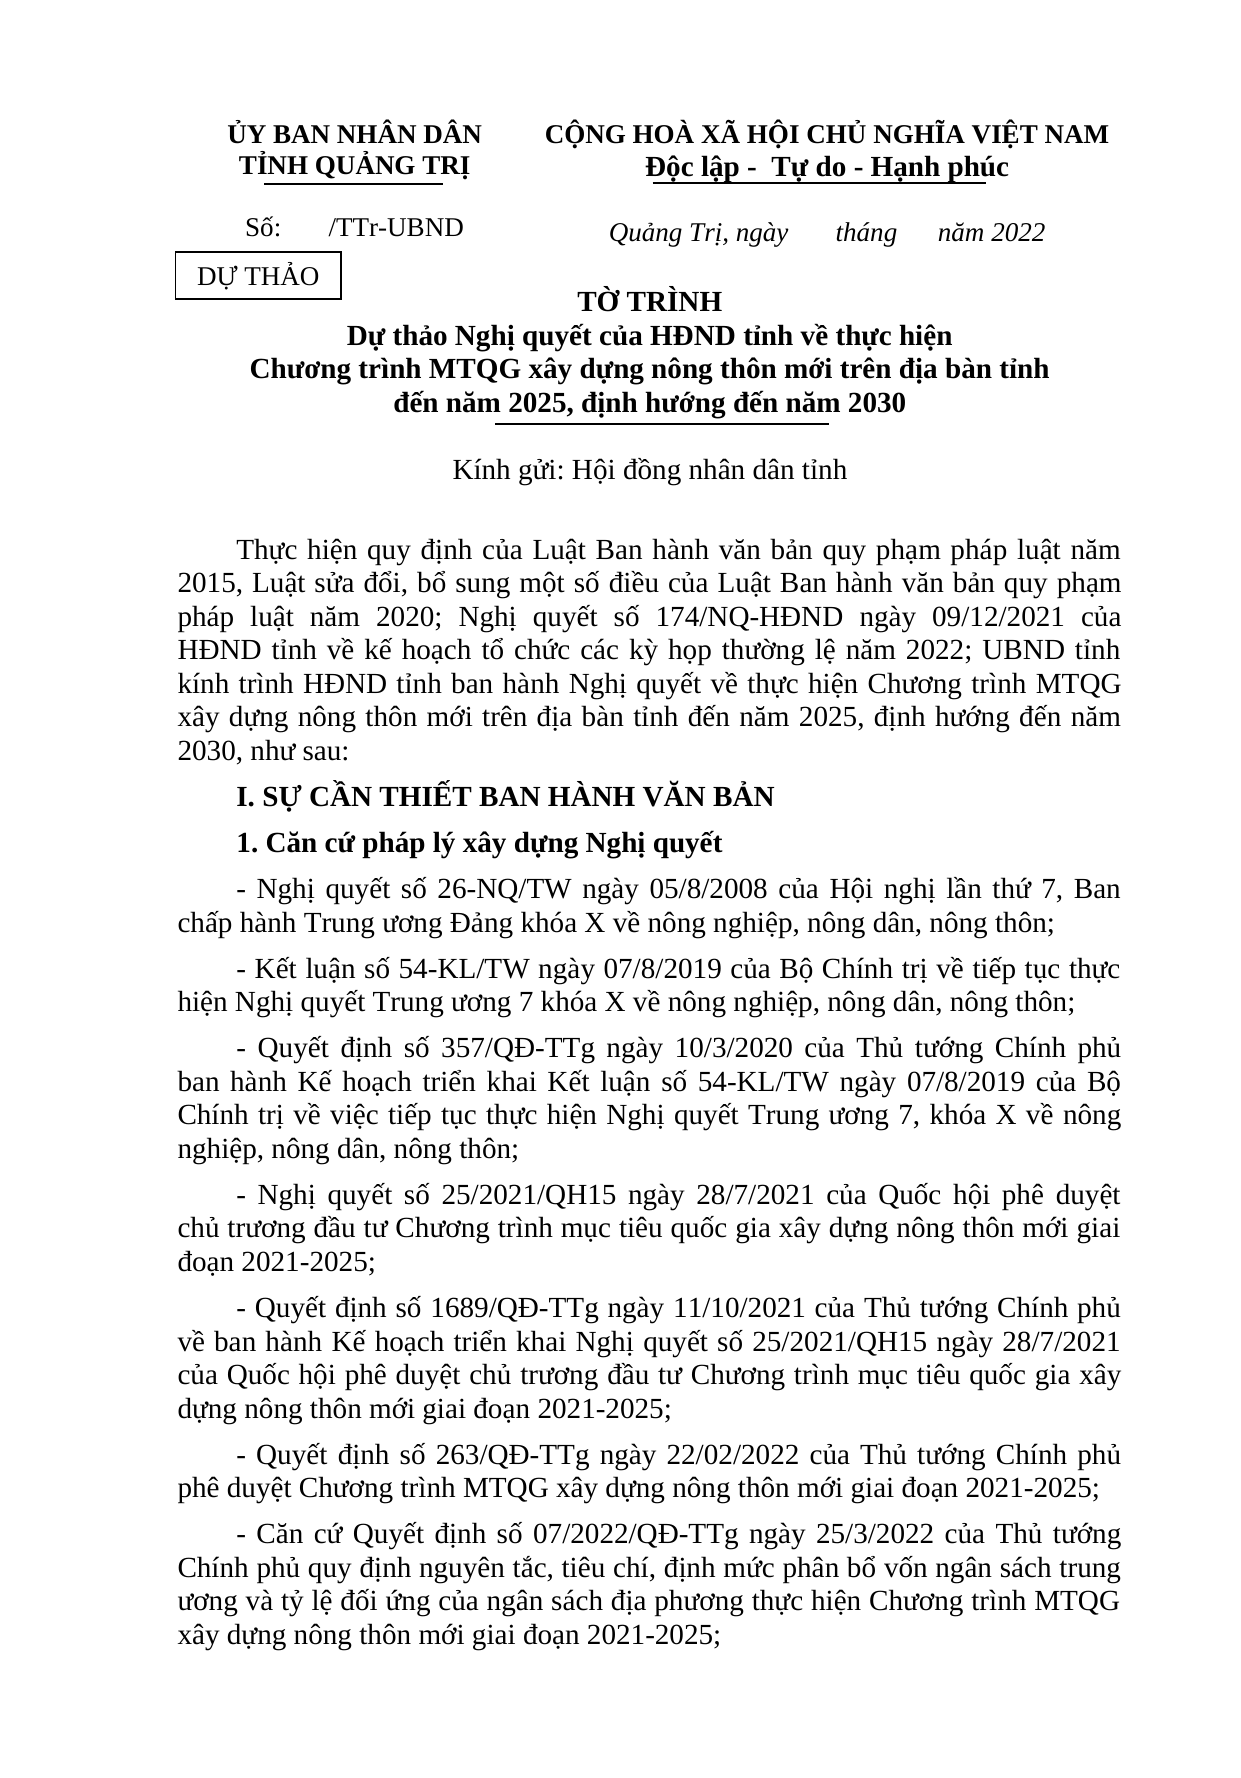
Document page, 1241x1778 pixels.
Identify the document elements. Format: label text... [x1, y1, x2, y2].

table_header ỦY BAN NHÂN DÂN TỈNH QUẢNG TRỊ Số: /TTr-UBND [177, 118, 532, 251]
text - Quyết định số 1689/QĐ-TTg ngày 11/10/2021 của Thủ tướng Chính phủ về ban hành Kế hoạch triển khai Nghị quyết số 25/2021/QH15 ngày 28/7/2021 của Quốc hội phê duyệt chủ trương đầu tư Chương trình mục tiêu quốc gia xây dựng nông thôn mới giai đoạn 2021-2025; [177, 1290, 1122, 1424]
text Kính gửi: Hội đồng nhân dân tỉnh [177, 452, 1122, 486]
text Dự thảo Nghị quyết của HĐND tỉnh về thực hiện [177, 318, 1122, 352]
text - Nghị quyết số 26-NQ/TW ngày 05/8/2008 của Hội nghị lần thứ 7, Ban chấp hành Trung ương Đảng khóa X về nông nghiệp, nông dân, nông thôn; [177, 871, 1122, 938]
text I. SỰ CẦN THIẾT BAN HÀNH VĂN BẢN [177, 779, 1122, 813]
text đến năm 2025, định hướng đến năm 2030 [177, 385, 1122, 419]
text Chương trình MTQG xây dựng nông thôn mới trên địa bàn tỉnh [177, 352, 1122, 385]
text 1. Căn cứ pháp lý xây dựng Nghị quyết [177, 825, 1122, 859]
text - Quyết định số 357/QĐ-TTg ngày 10/3/2020 của Thủ tướng Chính phủ ban hành Kế hoạch triển khai Kết luận số 54-KL/TW ngày 07/8/2019 của Bộ Chính trị về việc tiếp tục thực hiện Nghị quyết Trung ương 7, khóa X về nông nghiệp, nông dân, nông thôn; [177, 1030, 1122, 1164]
text - Quyết định số 263/QĐ-TTg ngày 22/02/2022 của Thủ tướng Chính phủ phê duyệt Chương trình MTQG xây dựng nông thôn mới giai đoạn 2021-2025; [177, 1437, 1122, 1504]
text TỜ TRÌNH [177, 284, 1122, 318]
text - Căn cứ Quyết định số 07/2022/QĐ-TTg ngày 25/3/2022 của Thủ tướng Chính phủ quy định nguyên tắc, tiêu chí, định mức phân bổ vốn ngân sách trung ương và tỷ lệ đối ứng của ngân sách địa phương thực hiện Chương trình MTQG xây dựng nông thôn mới giai đoạn 2021-2025; [177, 1516, 1122, 1651]
table_header CỘNG HOÀ XÃ HỘI CHỦ NGHĨA VIỆT NAM Độc lập - Tự do - Hạnh phúc Quảng Trị, ngày tháng năm 2022 [532, 118, 1122, 251]
text - Kết luận số 54-KL/TW ngày 07/8/2019 của Bộ Chính trị về tiếp tục thực hiện Nghị quyết Trung ương 7 khóa X về nông nghiệp, nông dân, nông thôn; [177, 951, 1122, 1018]
text Thực hiện quy định của Luật Ban hành văn bản quy phạm pháp luật năm 2015, Luật sửa đổi, bổ sung một số điều của Luật Ban hành văn bản quy phạm pháp luật năm 2020; Nghị quyết số 174/NQ-HĐND ngày 09/12/2021 của HĐND tỉnh về kế hoạch tổ chức các kỳ họp thường lệ năm 2022; UBND tỉnh kính trình HĐND tỉnh ban hành Nghị quyết về thực hiện Chương trình MTQG xây dựng nông thôn mới trên địa bàn tỉnh đến năm 2025, định hướng đến năm 2030, như sau: [177, 532, 1122, 767]
text - Nghị quyết số 25/2021/QH15 ngày 28/7/2021 của Quốc hội phê duyệt chủ trương đầu tư Chương trình mục tiêu quốc gia xây dựng nông thôn mới giai đoạn 2021-2025; [177, 1177, 1122, 1278]
